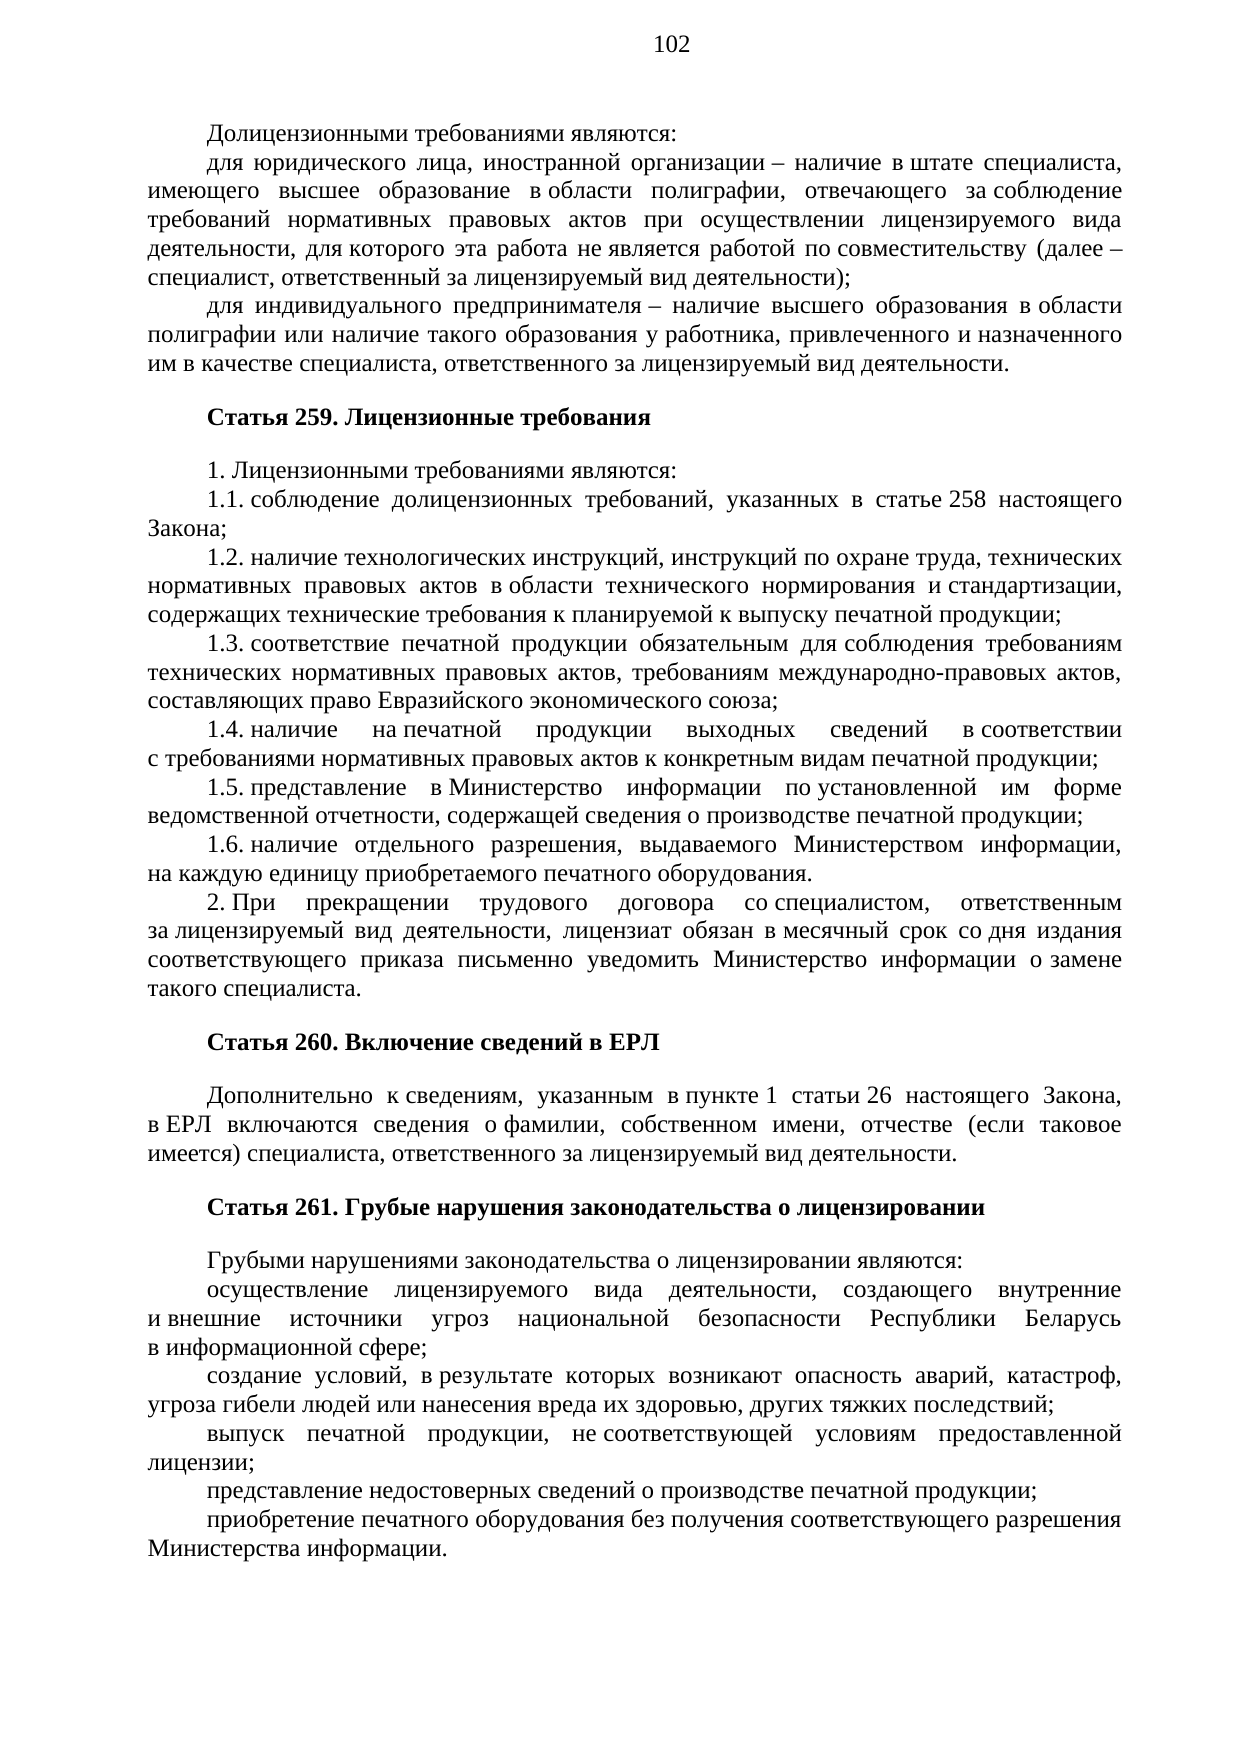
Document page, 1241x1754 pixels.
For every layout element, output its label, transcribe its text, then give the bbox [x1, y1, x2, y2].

text 1.6. наличие отдельного разрешения, выдаваемого Министерством информации, на каждую единицу приобретаемого печатного оборудования. [147, 829, 1122, 887]
text для юридического лица, иностранной организации – наличие в штате специалиста, имеющего высшее образование в области полиграфии, отвечающего за соблюдение требований нормативных правовых актов при осуществлении лицензируемого вида деятельности, для которого эта работа не является работой по совместительству (далее – специалист, ответственный за лицензируемый вид деятельности); [147, 147, 1122, 291]
text 1. Лицензионными требованиями являются: [147, 456, 1122, 484]
text приобретение печатного оборудования без получения соответствующего разрешения Министерства информации. [147, 1504, 1122, 1562]
text Грубыми нарушениями законодательства о лицензировании являются: [147, 1246, 1122, 1274]
text Статья 259. Лицензионные требования [207, 402, 1122, 431]
text выпуск печатной продукции, не соответствующей условиям предоставленной лицензии; [147, 1418, 1122, 1476]
text Дополнительно к сведениям, указанным в пункте 1 статьи 26 настоящего Закона, в ЕРЛ включаются сведения о фамилии, собственном имени, отчестве (если таковое имеется) специалиста, ответственного за лицензируемый вид деятельности. [147, 1081, 1122, 1167]
text 1.1. соблюдение долицензионных требований, указанных в статье 258 настоящего Закона; [147, 484, 1122, 542]
text осуществление лицензируемого вида деятельности, создающего внутренние и внешние источники угроз национальной безопасности Республики Беларусь в информационной сфере; [147, 1274, 1122, 1361]
text создание условий, в результате которых возникают опасность аварий, катастроф, угроза гибели людей или нанесения вреда их здоровью, других тяжких последствий; [147, 1361, 1122, 1418]
text 1.2. наличие технологических инструкций, инструкций по охране труда, технических нормативных правовых актов в области технического нормирования и стандартизации, содержащих технические требования к планируемой к выпуску печатной продукции; [147, 542, 1122, 628]
text 1.4. наличие на печатной продукции выходных сведений в соответствии с требованиями нормативных правовых актов к конкретным видам печатной продукции; [147, 714, 1122, 772]
text Долицензионными требованиями являются: [147, 118, 1122, 147]
text представление недостоверных сведений о производстве печатной продукции; [147, 1476, 1122, 1504]
text 1.5. представление в Министерство информации по установленной им форме ведомственной отчетности, содержащей сведения о производстве печатной продукции; [147, 772, 1122, 829]
text для индивидуального предпринимателя – наличие высшего образования в области полиграфии или наличие такого образования у работника, привлеченного и назначенного им в качестве специалиста, ответственного за лицензируемый вид деятельности. [147, 291, 1122, 377]
text 2. При прекращении трудового договора со специалистом, ответственным за лицензируемый вид деятельности, лицензиат обязан в месячный срок со дня издания соответствующего приказа письменно уведомить Министерство информации о замене такого специалиста. [147, 887, 1122, 1002]
text 1.3. соответствие печатной продукции обязательным для соблюдения требованиям технических нормативных правовых актов, требованиям международно-правовых актов, составляющих право Евразийского экономического союза; [147, 628, 1122, 714]
text Статья 260. Включение сведений в ЕРЛ [207, 1027, 1122, 1056]
text Статья 261. Грубые нарушения законодательства о лицензировании [207, 1192, 1122, 1221]
